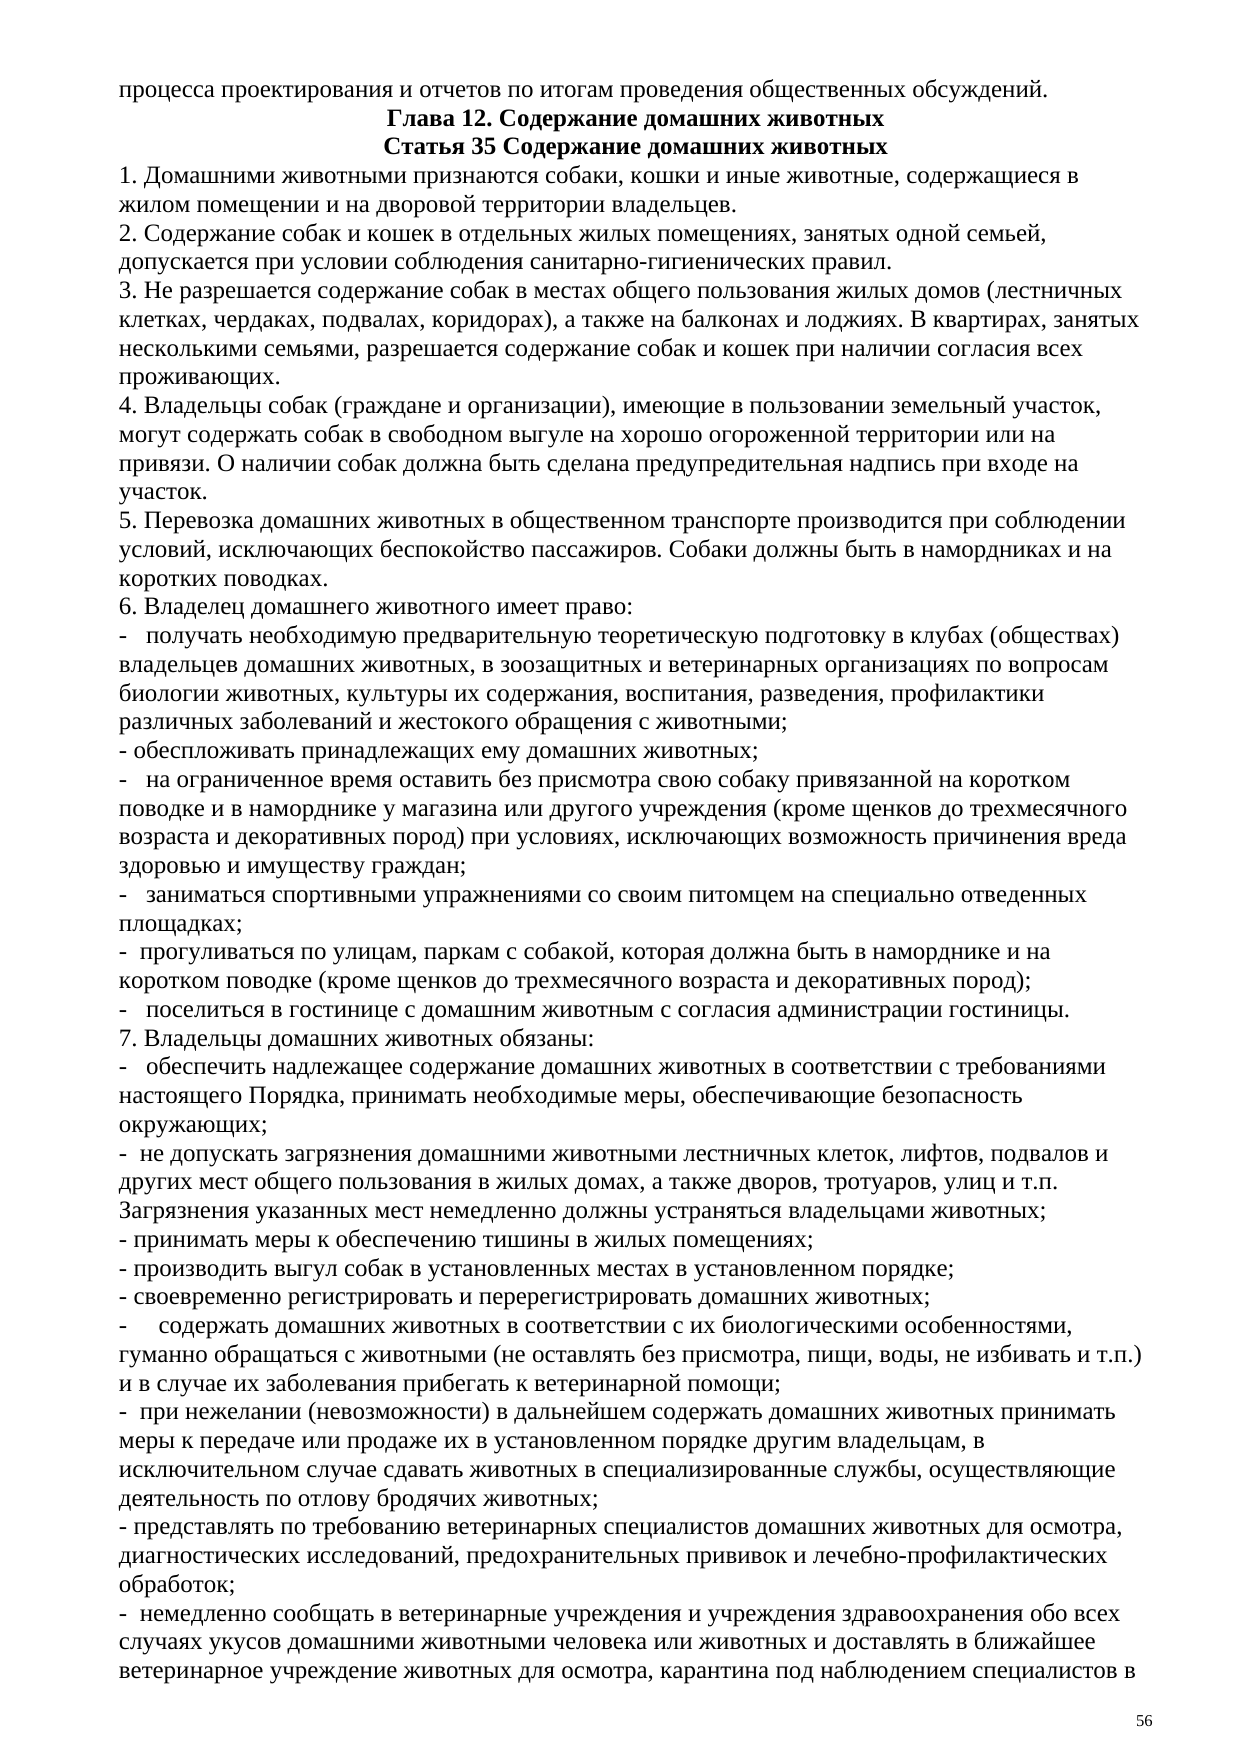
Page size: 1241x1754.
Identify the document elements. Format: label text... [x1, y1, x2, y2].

text - содержать домашних животных в соответствии с их биологическими особенностями, гуманно обращаться с животными (не оставлять без присмотра, пищи, воды, не избивать и т.п.) и в случае их заболевания прибегать к ветеринарной помощи; [119, 1310, 1152, 1396]
text - при нежелании (невозможности) в дальнейшем содержать домашних животных принимать меры к передаче или продаже их в установленном порядке другим владельцам, в исключительном случае сдавать животных в специализированные службы, осуществляющие деятельность по отлову бродячих животных; [119, 1396, 1152, 1511]
text 2. Содержание собак и кошек в отдельных жилых помещениях, занятых одной семьей, допускается при условии соблюдения санитарно-гигиенических правил. [119, 218, 1152, 275]
text - получать необходимую предварительную теоретическую подготовку в клубах (обществах) владельцев домашних животных, в зоозащитных и ветеринарных организациях по вопросам биологии животных, культуры их содержания, воспитания, разведения, профилактики различных заболеваний и жестокого обращения с животными; [119, 620, 1152, 735]
text 7. Владельцы домашних животных обязаны: [119, 1023, 1152, 1051]
text 6. Владелец домашнего животного имеет право: [119, 591, 1152, 620]
text 5. Перевозка домашних животных в общественном транспорте производится при соблюдении условий, исключающих беспокойство пассажиров. Собаки должны быть в намордниках и на коротких поводках. [119, 505, 1152, 591]
text - своевременно регистрировать и перерегистрировать домашних животных; [119, 1281, 1152, 1310]
text - на ограниченное время оставить без присмотра свою собаку привязанной на коротком поводке и в наморднике у магазина или другого учреждения (кроме щенков до трехмесячного возраста и декоративных пород) при условиях, исключающих возможность причинения вреда здоровью и имуществу граждан; [119, 764, 1152, 879]
text 4. Владельцы собак (граждане и организации), имеющие в пользовании земельный участок, могут содержать собак в свободном выгуле на хорошо огороженной территории или на привязи. О наличии собак должна быть сделана предупредительная надпись при входе на участок. [119, 390, 1152, 505]
text - принимать меры к обеспечению тишины в жилых помещениях; [119, 1224, 1152, 1253]
text - поселиться в гостинице с домашним животным с согласия администрации гостиницы. [119, 994, 1152, 1023]
text - производить выгул собак в установленных местах в установленном порядке; [119, 1253, 1152, 1281]
text - обеспложивать принадлежащих ему домашних животных; [119, 735, 1152, 764]
text - не допускать загрязнения домашними животными лестничных клеток, лифтов, подвалов и других мест общего пользования в жилых домах, а также дворов, тротуаров, улиц и т.п. Загрязнения указанных мест немедленно должны устраняться владельцами животных; [119, 1138, 1152, 1224]
text Глава 12. Содержание домашних животных [119, 103, 1152, 131]
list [119, 74, 1152, 103]
text 1. Домашними животными признаются собаки, кошки и иные животные, содержащиеся в жилом помещении и на дворовой территории владельцев. [119, 160, 1152, 218]
text - представлять по требованию ветеринарных специалистов домашних животных для осмотра, диагностических исследований, предохранительных прививок и лечебно-профилактических обработок; [119, 1511, 1152, 1598]
text 3. Не разрешается содержание собак в местах общего пользования жилых домов (лестничных клетках, чердаках, подвалах, коридорах), а также на балконах и лоджиях. В квартирах, занятых несколькими семьями, разрешается содержание собак и кошек при наличии согласия всех проживающих. [119, 275, 1152, 390]
text - обеспечить надлежащее содержание домашних животных в соответствии с требованиями настоящего Порядка, принимать необходимые меры, обеспечивающие безопасность окружающих; [119, 1051, 1152, 1138]
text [119, 1598, 1152, 1684]
text - заниматься спортивными упражнениями со своим питомцем на специально отведенных площадках; [119, 879, 1152, 936]
text Статья 35 Содержание домашних животных [119, 131, 1152, 160]
text - прогуливаться по улицам, паркам с собакой, которая должна быть в наморднике и на коротком поводке (кроме щенков до трехмесячного возраста и декоративных пород); [119, 936, 1152, 994]
